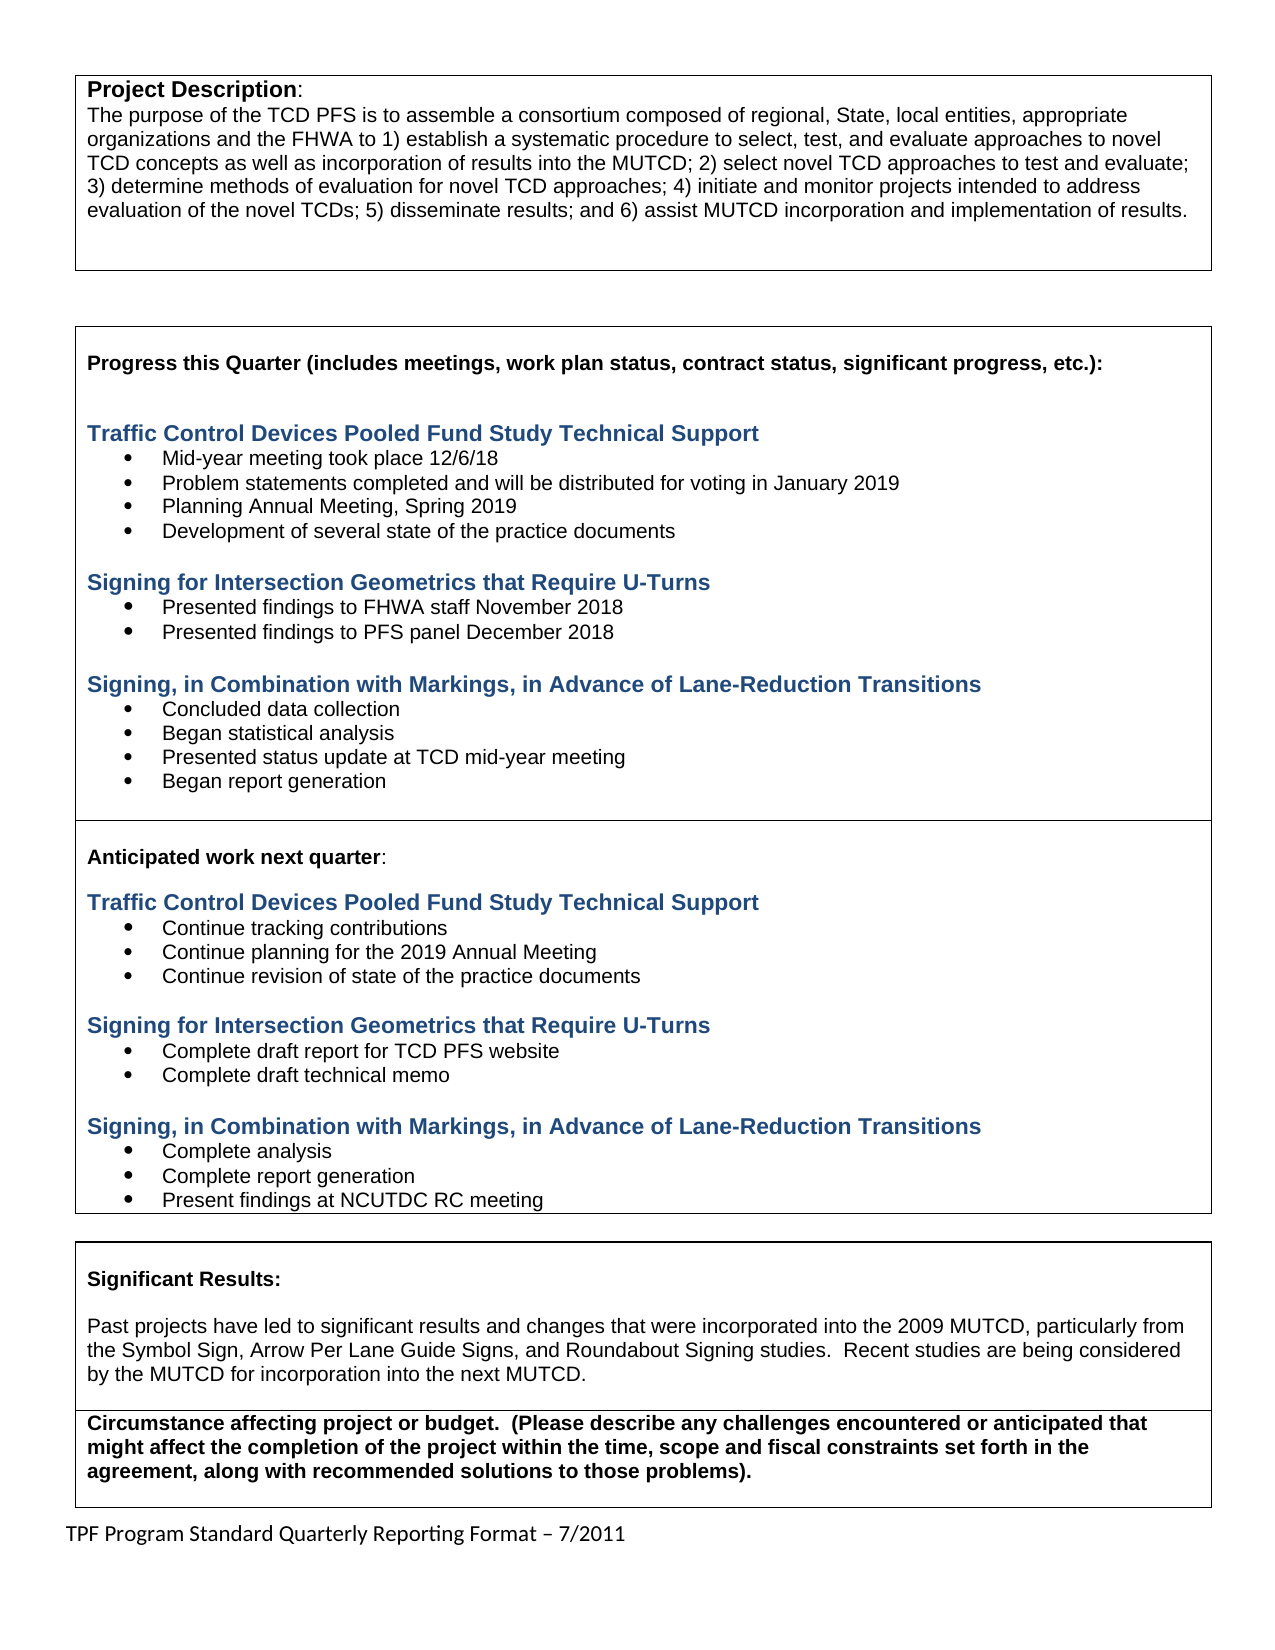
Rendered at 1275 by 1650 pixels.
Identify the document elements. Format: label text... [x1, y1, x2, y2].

table_header Progress this Quarter (includes meetings, work plan status, contract status, significant progress, etc.): Traffic Control Devices Pooled Fund Study Technical Support Mid-year meeting took place 12/6/18 Problem statements completed and will be distributed for voting in January 2019 Planning Annual Meeting, Spring 2019 Development of several state of the practice documents Signing for Intersection Geometrics that Require U-Turns Presented findings to FHWA staff November 2018 Presented findings to PFS panel December 2018 Signing, in Combination with Markings, in Advance of Lane-Reduction Transitions Concluded data collection Began statistical analysis Presented status update at TCD mid-year meeting Began report generation [76, 327, 1211, 819]
table_cell Anticipated work next quarter: Traffic Control Devices Pooled Fund Study Technical Support Continue tracking contributions Continue planning for the 2019 Annual Meeting Continue revision of state of the practice documents Signing for Intersection Geometrics that Require U-Turns Complete draft report for TCD PFS website Complete draft technical memo Signing, in Combination with Markings, in Advance of Lane-Reduction Transitions Complete analysis Complete report generation Present findings at NCUTDC RC meeting [76, 821, 1211, 1213]
table_header Project Description: The purpose of the TCD PFS is to assemble a consortium composed of regional, State, local entities, appropriate organizations and the FHWA to 1) establish a systematic procedure to select, test, and evaluate approaches to novel TCD concepts as well as incorporation of results into the MUTCD; 2) select novel TCD approaches to test and evaluate; 3) determine methods of evaluation for novel TCD approaches; 4) initiate and monitor projects intended to address evaluation of the novel TCDs; 5) disseminate results; and 6) assist MUTCD incorporation and implementation of results. [76, 76, 1211, 270]
table_header Significant Results: Past projects have led to significant results and changes that were incorporated into the 2009 MUTCD, particularly from the Symbol Sign, Arrow Per Lane Guide Signs, and Roundabout Signing studies. Recent studies are being considered by the MUTCD for incorporation into the next MUTCD. [76, 1243, 1211, 1410]
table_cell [76, 1411, 1211, 1507]
